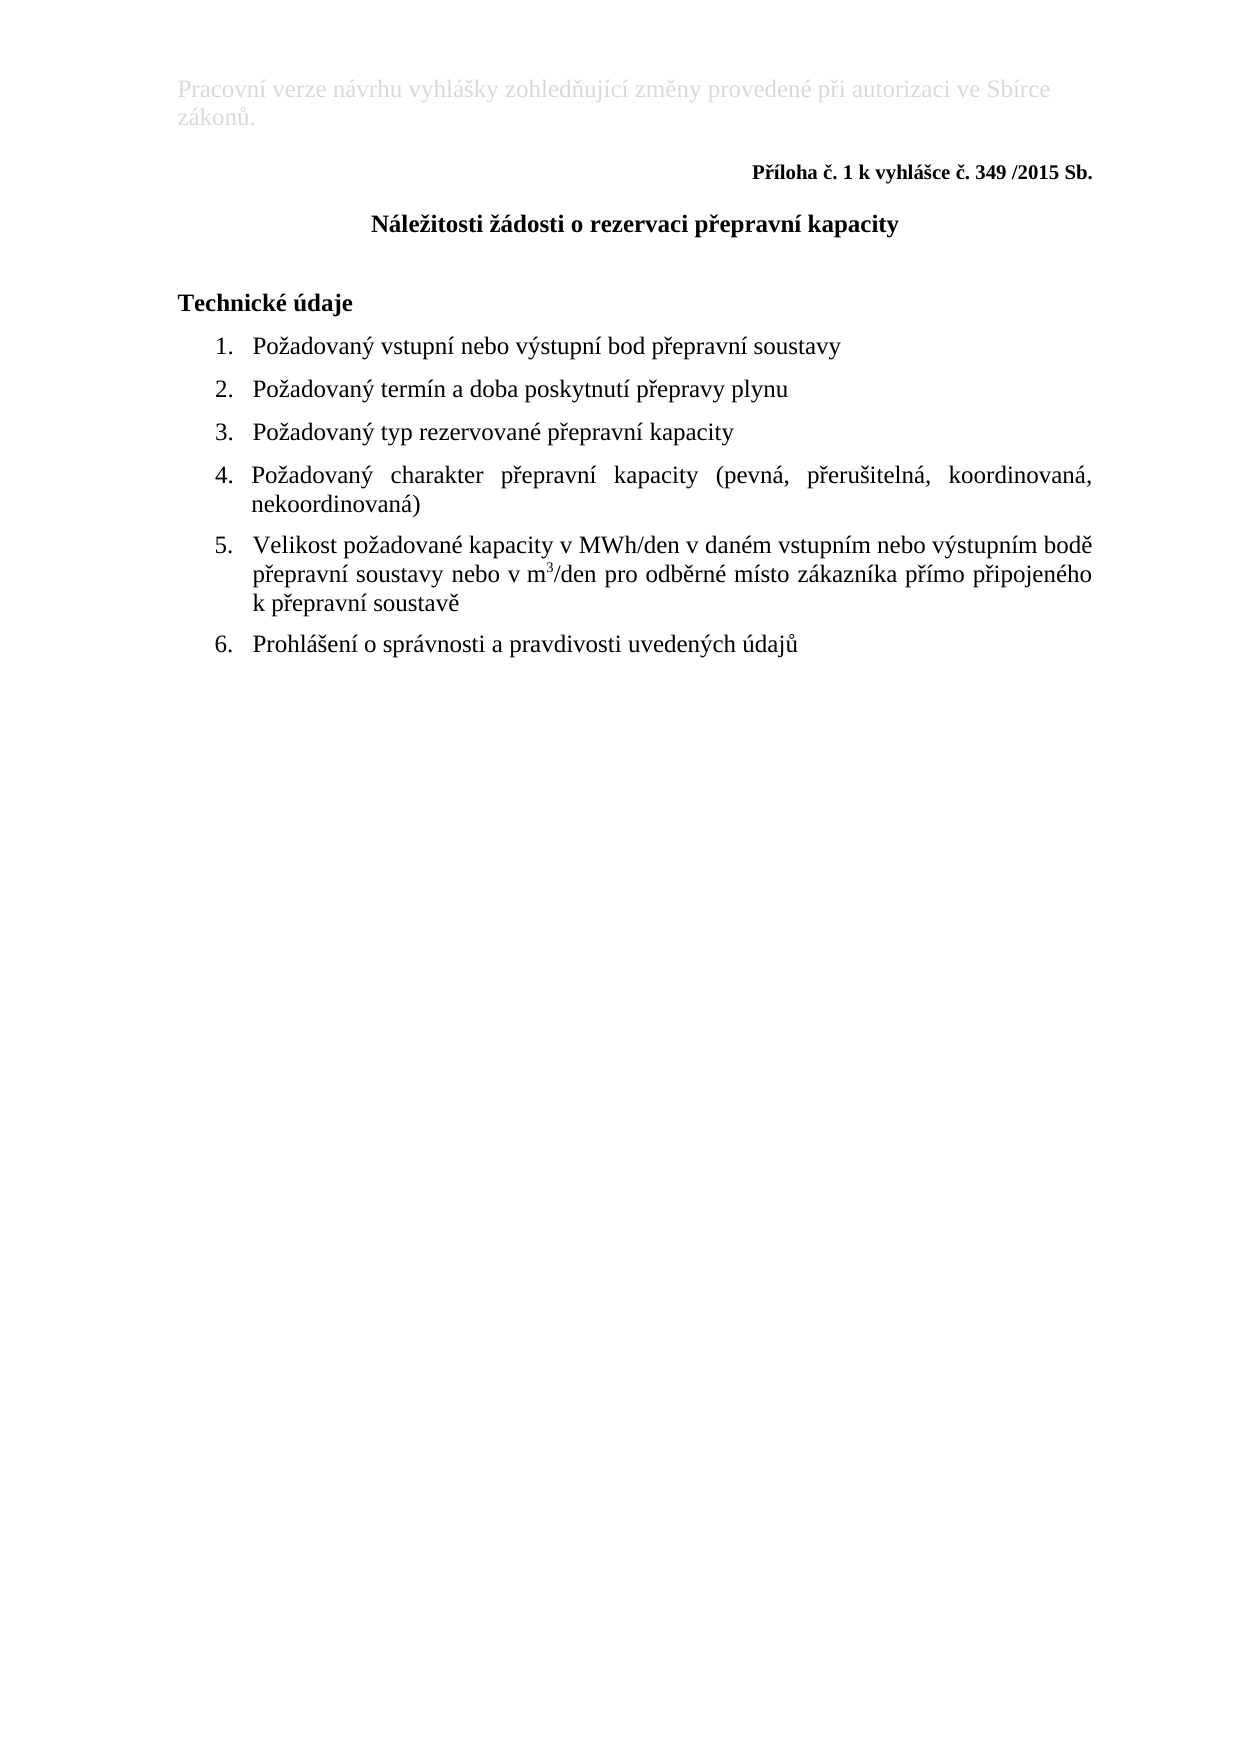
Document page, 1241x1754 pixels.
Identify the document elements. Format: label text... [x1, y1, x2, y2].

text Náležitosti žádosti o rezervaci přepravní kapacity [177, 209, 1093, 238]
list Požadovaný termín a doba poskytnutí přepravy plynu [215, 374, 1093, 403]
text Příloha č. 1 k vyhlášce č. 349 /2015 Sb. [177, 160, 1093, 184]
list Požadovaný charakter přepravní kapacity (pevná, přerušitelná, koordinovaná, nekoordinovaná) [215, 460, 1093, 518]
text Technické údaje [177, 288, 1093, 317]
list Velikost požadované kapacity v MWh/den v daném vstupním nebo výstupním bodě přepravní soustavy nebo v m3/den pro odběrné místo zákazníka přímo připojeného k přepravní soustavě [214, 530, 1093, 617]
list Prohlášení o správnosti a pravdivosti uvedených údajů [214, 629, 1093, 658]
list Požadovaný vstupní nebo výstupní bod přepravní soustavy [215, 331, 1093, 360]
list Požadovaný typ rezervované přepravní kapacity [215, 417, 1093, 446]
